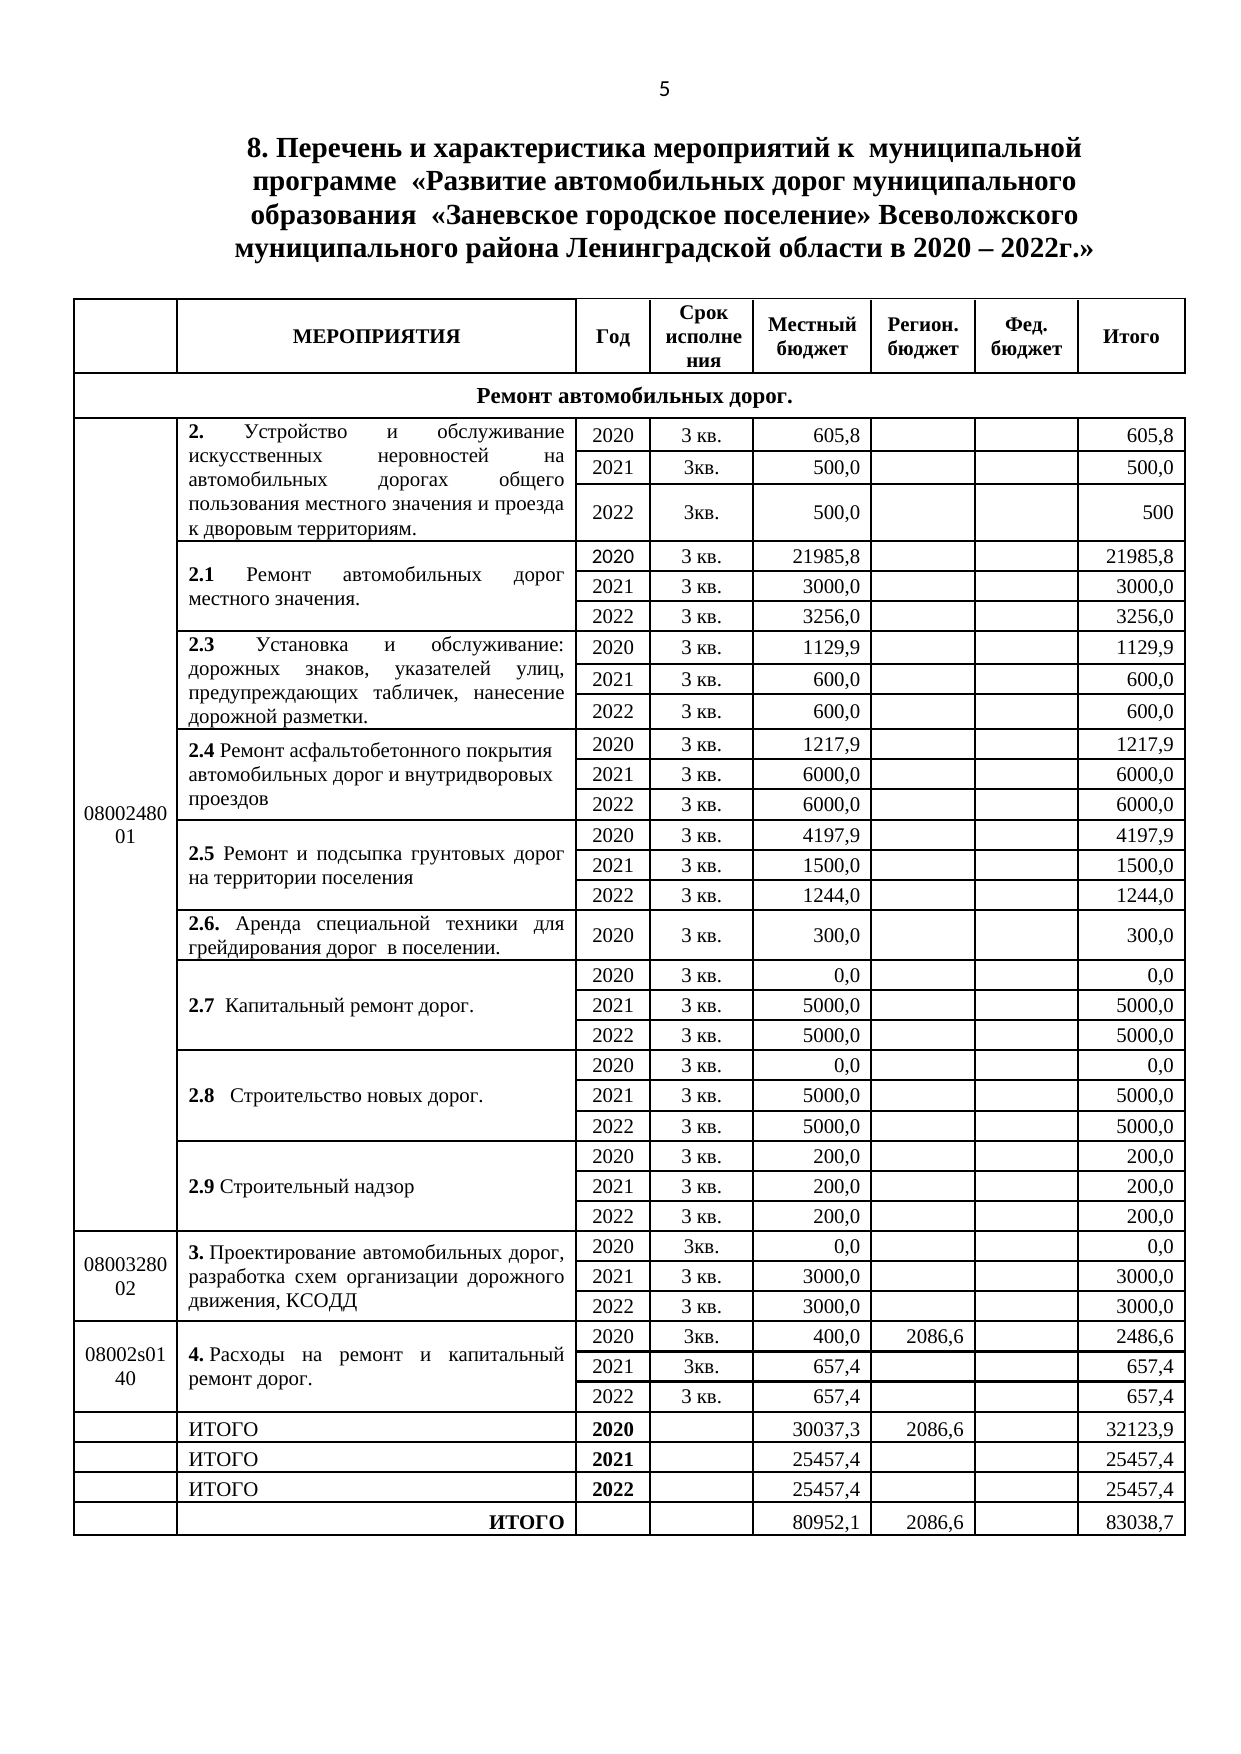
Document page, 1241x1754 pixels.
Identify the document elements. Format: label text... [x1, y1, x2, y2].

table_cell 0,0 [754, 1051, 870, 1079]
table_cell 2.5 Ремонт и подсыпка грунтовых дорог на территории поселения [178, 821, 575, 909]
table_cell 605,8 [754, 419, 870, 450]
table_cell 2022 [577, 1292, 649, 1320]
table_cell [872, 730, 974, 758]
table_cell [872, 821, 974, 848]
table_cell [872, 1202, 974, 1230]
table_cell [976, 991, 1077, 1019]
table_header [75, 300, 176, 372]
table_cell 3кв. [651, 452, 752, 483]
table_header Итого [1079, 299, 1184, 372]
table_cell 30037,3 [754, 1413, 870, 1441]
table_cell 2022 [577, 1473, 649, 1501]
table_cell 3 кв. [651, 821, 752, 848]
table_cell 2020 [577, 1413, 649, 1441]
table_cell 2022 [577, 695, 649, 728]
table_cell [976, 1292, 1077, 1320]
table_cell 3 кв. [651, 572, 752, 600]
table_cell 200,0 [1079, 1142, 1184, 1170]
table_header Регион. бюджет [872, 299, 974, 372]
table_cell 500 [1079, 485, 1184, 539]
table_cell [872, 1443, 974, 1471]
table_cell [976, 961, 1077, 989]
table_cell 6000,0 [754, 760, 870, 788]
table_cell [872, 485, 974, 539]
table_cell 3кв. [651, 1232, 752, 1260]
table_cell 2021 [577, 991, 649, 1019]
table_cell [872, 695, 974, 728]
table_cell 2022 [577, 1383, 649, 1411]
table_cell [976, 572, 1077, 600]
table_cell ИТОГО [178, 1473, 575, 1501]
table_cell 5000,0 [1079, 1112, 1184, 1139]
table_cell 2486,6 [1079, 1322, 1184, 1350]
table_cell 5000,0 [1079, 1021, 1184, 1049]
table_cell 2.6. Аренда специальной техники для грейдирования дорог в поселении. [178, 911, 575, 959]
table_cell [976, 1353, 1077, 1380]
table_cell [976, 1172, 1077, 1200]
table_cell 3256,0 [754, 602, 870, 630]
table_cell 200,0 [754, 1172, 870, 1200]
table_cell 3 кв. [651, 1112, 752, 1139]
table_cell [577, 1503, 649, 1534]
table_cell 400,0 [754, 1322, 870, 1350]
table_cell 83038,7 [1079, 1503, 1184, 1534]
table_cell 3кв. [651, 485, 752, 539]
table_cell 2021 [577, 1081, 649, 1109]
table_cell 2021 [577, 1262, 649, 1290]
table_cell 2022 [577, 881, 649, 909]
table_cell 3. Проектирование автомобильных дорог, разработка схем организации дорожного движения, КСОДД [178, 1232, 575, 1320]
table_cell 3 кв. [651, 695, 752, 728]
table_cell 1129,9 [1079, 632, 1184, 663]
table_cell 08002s01 40 [75, 1322, 176, 1411]
table_cell 2.8 Строительство новых дорог. [178, 1051, 575, 1139]
table_cell 3 кв. [651, 1021, 752, 1049]
table_cell 2022 [577, 790, 649, 818]
table_cell [976, 1413, 1077, 1441]
table_cell [976, 1322, 1077, 1350]
table_cell [976, 1142, 1077, 1170]
table_cell 300,0 [754, 911, 870, 959]
table_cell 3000,0 [754, 1262, 870, 1290]
table_cell 3 кв. [651, 1081, 752, 1109]
table_cell 2021 [577, 851, 649, 879]
table_cell 3 кв. [651, 665, 752, 693]
table_cell 4. Расходы на ремонт и капитальный ремонт дорог. [178, 1322, 575, 1411]
table_cell [872, 1021, 974, 1049]
table_cell [976, 1232, 1077, 1260]
table_cell 3 кв. [651, 1202, 752, 1230]
table_cell 500,0 [754, 452, 870, 483]
table_cell [651, 1503, 752, 1534]
table_cell 5000,0 [1079, 1081, 1184, 1109]
table_cell 5000,0 [754, 1021, 870, 1049]
table_cell 3 кв. [651, 1142, 752, 1170]
table_cell [872, 1383, 974, 1411]
table_cell 2022 [577, 1202, 649, 1230]
table_cell [872, 881, 974, 909]
table_cell 2020 [577, 632, 649, 663]
table_cell [976, 485, 1077, 539]
table_cell 3000,0 [1079, 572, 1184, 600]
table_cell 1129,9 [754, 632, 870, 663]
table_cell [976, 419, 1077, 450]
table_cell 25457,4 [754, 1443, 870, 1471]
table_cell 2021 [577, 1172, 649, 1200]
table_cell 32123,9 [1079, 1413, 1184, 1441]
table_cell ИТОГО [178, 1413, 575, 1441]
table_cell 200,0 [754, 1202, 870, 1230]
table_cell [976, 1473, 1077, 1501]
table_cell 2.3 Установка и обслуживание: дорожных знаков, указателей улиц, предупреждающих табличек, нанесение дорожной разметки. [178, 632, 575, 728]
table_cell 3 кв. [651, 602, 752, 630]
table_cell [872, 572, 974, 600]
table_cell 08003280 02 [75, 1232, 176, 1320]
table_cell 2021 [577, 1443, 649, 1471]
table_cell [976, 1051, 1077, 1079]
table_cell 25457,4 [754, 1473, 870, 1501]
table_cell 2022 [577, 485, 649, 539]
table_cell [872, 760, 974, 788]
table_cell 3 кв. [651, 1383, 752, 1411]
table_cell 2020 [577, 911, 649, 959]
table_cell 2086,6 [872, 1322, 974, 1350]
table_cell 3 кв. [651, 1262, 752, 1290]
table_cell 5000,0 [754, 991, 870, 1019]
table_cell [976, 665, 1077, 693]
table_cell 2.9 Строительный надзор [178, 1142, 575, 1230]
table_cell [872, 1262, 974, 1290]
table_header Срок исполнения [651, 299, 753, 372]
table_cell [75, 1503, 176, 1534]
table_cell 3 кв. [651, 760, 752, 788]
table_cell [872, 1172, 974, 1200]
table_cell 3256,0 [1079, 602, 1184, 630]
table_header Год [577, 299, 650, 372]
table_cell [872, 542, 974, 569]
table_cell [976, 695, 1077, 728]
table_cell 3 кв. [651, 730, 752, 758]
table_cell 2020 [577, 1322, 649, 1350]
table_cell [651, 1413, 752, 1441]
table_cell [872, 1232, 974, 1260]
table_cell 3 кв. [651, 790, 752, 818]
table_cell 0,0 [1079, 1051, 1184, 1079]
table_cell 1500,0 [754, 851, 870, 879]
table_cell 600,0 [1079, 695, 1184, 728]
table_cell [976, 760, 1077, 788]
table_cell 0,0 [754, 961, 870, 989]
table_cell 3 кв. [651, 851, 752, 879]
table_cell 1500,0 [1079, 851, 1184, 879]
table_cell [651, 1443, 752, 1471]
table_cell 1244,0 [1079, 881, 1184, 909]
table_cell 3 кв. [651, 1292, 752, 1320]
table_cell Ремонт автомобильных дорог. [75, 374, 1184, 417]
table_cell 5000,0 [1079, 991, 1184, 1019]
table_cell 600,0 [754, 665, 870, 693]
table_cell [75, 1413, 176, 1441]
table_cell 600,0 [754, 695, 870, 728]
table_cell [976, 1262, 1077, 1290]
table_cell [976, 452, 1077, 483]
table_cell [872, 452, 974, 483]
table_cell [976, 730, 1077, 758]
table_cell [976, 821, 1077, 848]
table_cell 3 кв. [651, 991, 752, 1019]
table_cell 1217,9 [754, 730, 870, 758]
table_cell [976, 1112, 1077, 1139]
table_cell [976, 542, 1077, 569]
table_cell 3000,0 [1079, 1262, 1184, 1290]
table_cell 3кв. [651, 1322, 752, 1350]
table_cell 2020 [577, 1051, 649, 1079]
table_cell [872, 665, 974, 693]
table_cell 3 кв. [651, 1172, 752, 1200]
table_cell 200,0 [1079, 1202, 1184, 1230]
table_cell 1217,9 [1079, 730, 1184, 758]
table_cell 657,4 [1079, 1353, 1184, 1380]
table_cell 2020 [577, 1142, 649, 1170]
table_cell [976, 881, 1077, 909]
table_cell [872, 911, 974, 959]
table_cell 657,4 [754, 1353, 870, 1380]
table_cell 3 кв. [651, 632, 752, 663]
table_cell 3 кв. [651, 911, 752, 959]
table_cell [872, 1353, 974, 1380]
table_cell 200,0 [754, 1142, 870, 1170]
table_cell 2020 [577, 961, 649, 989]
table_cell 500,0 [754, 485, 870, 539]
table_cell [976, 911, 1077, 959]
table_cell [872, 602, 974, 630]
table_cell 2086,6 [872, 1413, 974, 1441]
table_cell 2022 [577, 602, 649, 630]
table_cell 300,0 [1079, 911, 1184, 959]
table_cell [872, 1112, 974, 1139]
table_cell [976, 1081, 1077, 1109]
table_header Фед. бюджет [976, 299, 1078, 372]
table_cell [872, 851, 974, 879]
table_cell 2020 [577, 419, 649, 450]
table_cell [976, 1443, 1077, 1471]
table_cell 0,0 [1079, 1232, 1184, 1260]
table_cell 21985,8 [754, 542, 870, 569]
table_cell 3 кв. [651, 961, 752, 989]
table_cell ИТОГО [178, 1503, 575, 1534]
table_cell 3кв. [651, 1353, 752, 1380]
table_cell [976, 851, 1077, 879]
table_cell ИТОГО [178, 1443, 575, 1471]
table_cell 2.4 Ремонт асфальтобетонного покрытия автомобильных дорог и внутридворовых проездов [178, 730, 575, 818]
table_cell [872, 790, 974, 818]
table_cell 5000,0 [754, 1081, 870, 1109]
table_cell [872, 419, 974, 450]
table_cell [976, 632, 1077, 663]
table_cell 600,0 [1079, 665, 1184, 693]
table_cell 3 кв. [651, 881, 752, 909]
table_cell 3 кв. [651, 1051, 752, 1079]
table_cell 4197,9 [754, 821, 870, 848]
table_cell 0,0 [754, 1232, 870, 1260]
table_cell 500,0 [1079, 452, 1184, 483]
table_cell [872, 1051, 974, 1079]
table_cell 657,4 [1079, 1383, 1184, 1411]
table_header Местный бюджет [754, 299, 871, 372]
table_cell [75, 1473, 176, 1501]
table_cell 2021 [577, 760, 649, 788]
table_cell [976, 1202, 1077, 1230]
table_cell [976, 790, 1077, 818]
table_cell 2.7 Капитальный ремонт дорог. [178, 961, 575, 1049]
table_cell 5000,0 [754, 1112, 870, 1139]
table_cell 2020 [577, 821, 649, 848]
table_cell [976, 1503, 1077, 1534]
table_cell 3 кв. [651, 542, 752, 569]
table_cell 657,4 [754, 1383, 870, 1411]
table_header МЕРОПРИЯТИЯ [178, 300, 575, 372]
table_cell 21985,8 [1079, 542, 1184, 569]
table_cell [976, 602, 1077, 630]
text 8. Перечень и характеристика мероприятий к муниципальной программе «Развитие автомобильных дорог муниципального образования «Заневское городское поселение» Всеволожского муниципального района Ленинградской области в 2020 – 2022г.» [177, 130, 1152, 264]
table_cell 200,0 [1079, 1172, 1184, 1200]
table_cell 25457,4 [1079, 1473, 1184, 1501]
table_cell 2020 [577, 730, 649, 758]
table_cell 2021 [577, 572, 649, 600]
table_cell 3000,0 [754, 572, 870, 600]
table_cell [872, 1473, 974, 1501]
table_cell 2020 [577, 542, 649, 569]
table_cell [872, 632, 974, 663]
table_cell [872, 1081, 974, 1109]
table_cell [976, 1383, 1077, 1411]
table_cell [872, 1292, 974, 1320]
table_cell 3 кв. [651, 419, 752, 450]
table_cell [872, 991, 974, 1019]
table_cell 6000,0 [1079, 790, 1184, 818]
table_cell 2021 [577, 452, 649, 483]
table_cell 2.1 Ремонт автомобильных дорог местного значения. [178, 542, 575, 630]
table_cell 1244,0 [754, 881, 870, 909]
table_cell 3000,0 [1079, 1292, 1184, 1320]
table_cell [75, 1443, 176, 1471]
table_cell 2022 [577, 1021, 649, 1049]
table_cell 6000,0 [1079, 760, 1184, 788]
table_cell 6000,0 [754, 790, 870, 818]
table_cell 80952,1 [754, 1503, 870, 1534]
table_cell 2. Устройство и обслуживание искусственных неровностей на автомобильных дорогах общего пользования местного значения и проезда к дворовым территориям. [178, 419, 575, 539]
table_cell 08002480 01 [75, 419, 176, 1230]
table_cell 2086,6 [872, 1503, 974, 1534]
table_cell 0,0 [1079, 961, 1184, 989]
table_cell 4197,9 [1079, 821, 1184, 848]
table_cell 2022 [577, 1112, 649, 1139]
table_cell 2021 [577, 1353, 649, 1380]
table_cell [651, 1473, 752, 1501]
table_cell [872, 961, 974, 989]
table_cell 3000,0 [754, 1292, 870, 1320]
table_cell 2021 [577, 665, 649, 693]
table_cell 2020 [577, 1232, 649, 1260]
table_cell [976, 1021, 1077, 1049]
table_cell 605,8 [1079, 419, 1184, 450]
table_cell 25457,4 [1079, 1443, 1184, 1471]
table_cell [872, 1142, 974, 1170]
